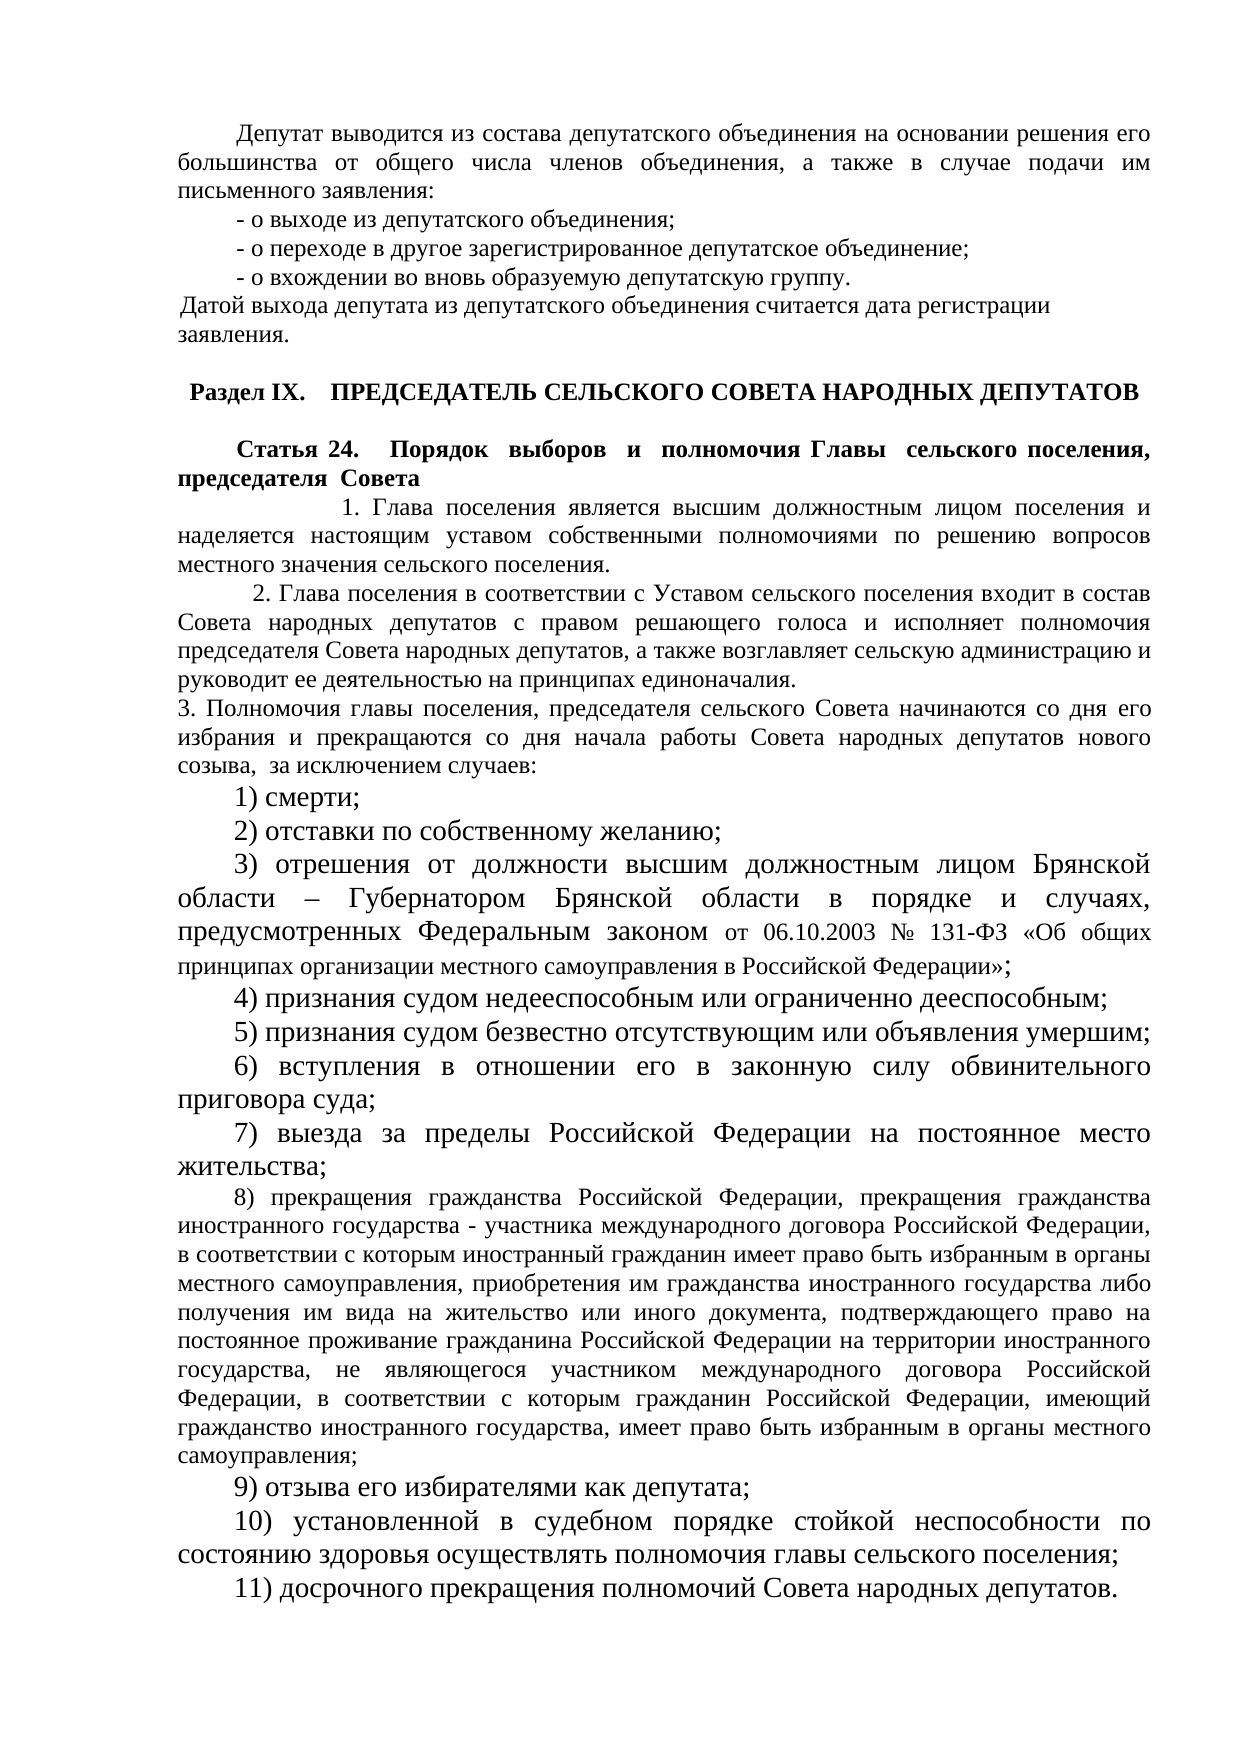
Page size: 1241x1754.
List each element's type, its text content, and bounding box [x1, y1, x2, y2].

text 1. Глава поселения является высшим должностным лицом поселения и наделяется настоящим уставом собственными полномочиями по решению вопросов местного значения сельского поселения. [177, 492, 1152, 578]
text - о вхождении во вновь образуемую депутатскую группу. [177, 262, 1152, 291]
text 1) смерти; [177, 779, 1152, 813]
text Раздел IX. ПРЕДСЕДАТЕЛЬ СЕЛЬСКОГО СОВЕТА НАРОДНЫХ ДЕПУТАТОВ [177, 377, 1152, 406]
text 2. Глава поселения в соответствии с Уставом сельского поселения входит в состав Совета народных депутатов с правом решающего голоса и исполняет полномочия председателя Совета народных депутатов, а также возглавляет сельскую администрацию и руководит ее деятельностью на принципах единоначалия. [177, 578, 1152, 693]
text 8) прекращения гражданства Российской Федерации, прекращения гражданства иностранного государства - участника международного договора Российской Федерации, в соответствии с которым иностранный гражданин имеет право быть избранным в органы местного самоуправления, приобретения им гражданства иностранного государства либо получения им вида на жительство или иного документа, подтверждающего право на постоянное проживание гражданина Российской Федерации на территории иностранного государства, не являющегося участником международного договора Российской Федерации, в соответствии с которым гражданин Российской Федерации, имеющий гражданство иностранного государства, имеет право быть избранным в органы местного самоуправления; [177, 1182, 1152, 1469]
text 5) признания судом безвестно отсутствующим или объявления умершим; [177, 1014, 1152, 1048]
text 9) отзыва его избирателями как депутата; [177, 1469, 1152, 1503]
text 7) выезда за пределы Российской Федерации на постоянное место жительства; [177, 1115, 1152, 1182]
text 3. Полномочия главы поселения, председателя сельского Совета начинаются со дня его избрания и прекращаются со дня начала работы Совета народных депутатов нового созыва, за исключением случаев: [177, 693, 1152, 779]
text - о переходе в другое зарегистрированное депутатское объединение; [177, 233, 1152, 262]
text 6) вступления в отношении его в законную силу обвинительного приговора суда; [177, 1048, 1152, 1115]
text 2) отставки по собственному желанию; [177, 813, 1152, 846]
text Депутат выводится из состава депутатского объединения на основании решения его большинства от общего числа членов объединения, а также в случае подачи им письменного заявления: [177, 118, 1152, 204]
text Датой выхода депутата из депутатского объединения считается дата регистрации заявления. [177, 291, 1152, 348]
text 4) признания судом недееспособным или ограниченно дееспособным; [177, 981, 1152, 1014]
text 3) отрешения от должности высшим должностным лицом Брянской области – Губернатором Брянской области в порядке и случаях, предусмотренных Федеральным законом от 06.10.2003 № 131-ФЗ «Об общих принципах организации местного самоуправления в Российской Федерации»; [177, 846, 1152, 981]
text 11) досрочного прекращения полномочий Совета народных депутатов. [177, 1570, 1152, 1603]
text Статья 24. Порядок выборов и полномочия Главы сельского поселения, председателя Совета [177, 434, 1152, 492]
text 10) установленной в судебном порядке стойкой неспособности по состоянию здоровья осуществлять полномочия главы сельского поселения; [177, 1503, 1152, 1570]
text - о выходе из депутатского объединения; [177, 204, 1152, 233]
